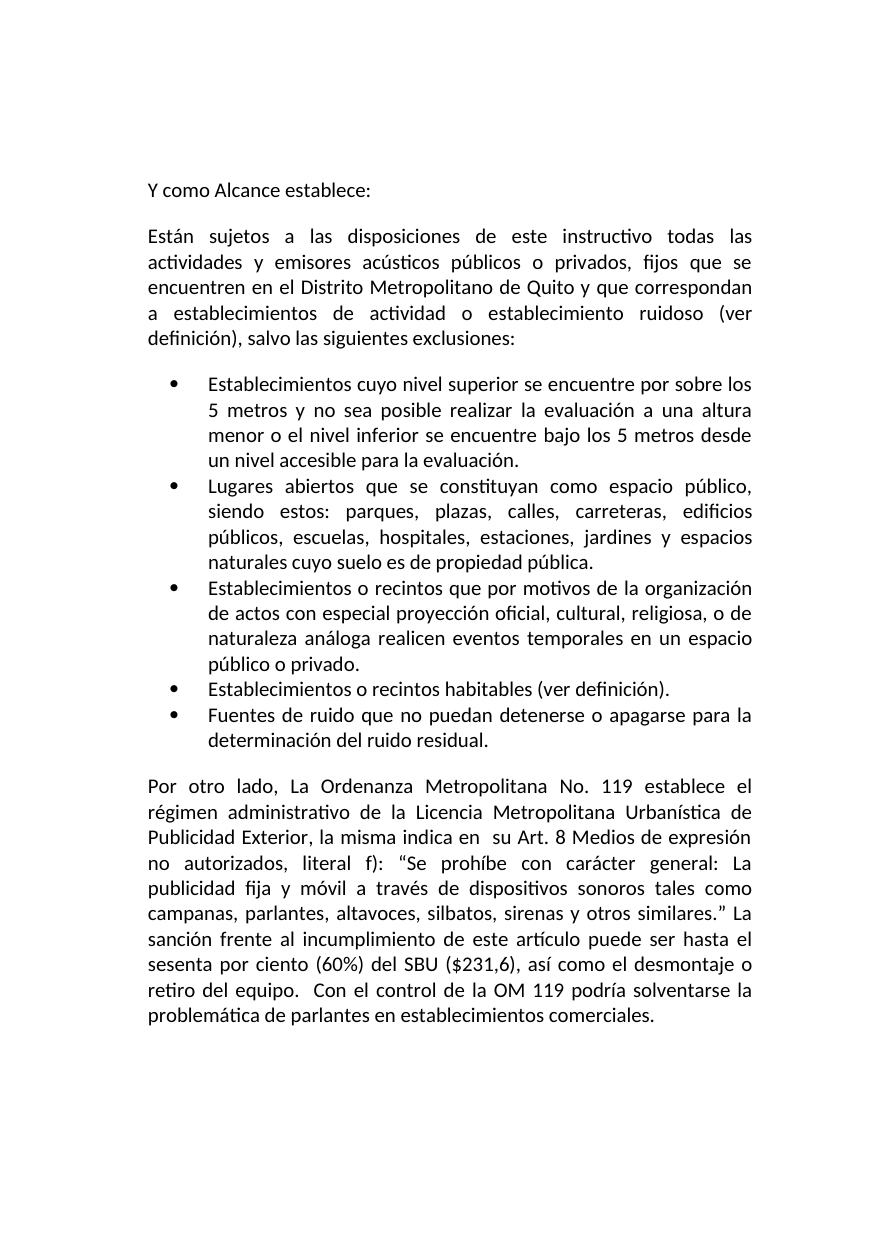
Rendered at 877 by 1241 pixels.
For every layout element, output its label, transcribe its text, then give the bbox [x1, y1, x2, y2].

list Lugares abiertos que se constituyan como espacio público, siendo estos: parques, plazas, calles, carreteras, edificios públicos, escuelas, hospitales, estaciones, jardines y espacios naturales cuyo suelo es de propiedad pública. [170, 473, 753, 575]
list Establecimientos o recintos que por motivos de la organización de actos con especial proyección oficial, cultural, religiosa, o de naturaleza análoga realicen eventos temporales en un espacio público o privado. [170, 575, 753, 676]
text Están sujetos a las disposiciones de este instructivo todas las actividades y emisores acústicos públicos o privados, fijos que se encuentren en el Distrito Metropolitano de Quito y que correspondan a establecimientos de actividad o establecimiento ruidoso (ver definición), salvo las siguientes exclusiones: [148, 223, 753, 351]
list Establecimientos o recintos habitables (ver definición). [170, 676, 753, 702]
list Establecimientos cuyo nivel superior se encuentre por sobre los 5 metros y no sea posible realizar la evaluación a una altura menor o el nivel inferior se encuentre bajo los 5 metros desde un nivel accesible para la evaluación. [170, 371, 753, 473]
text Por otro lado, La Ordenanza Metropolitana No. 119 establece el régimen administrativo de la Licencia Metropolitana Urbanística de Publicidad Exterior, la misma indica en su Art. 8 Medios de expresión no autorizados, literal f): “Se prohíbe con carácter general: La publicidad fija y móvil a través de dispositivos sonoros tales como campanas, parlantes, altavoces, silbatos, sirenas y otros similares.” La sanción frente al incumplimiento de este artículo puede ser hasta el sesenta por ciento (60%) del SBU ($231,6), así como el desmontaje o retiro del equipo. Con el control de la OM 119 podría solventarse la problemática de parlantes en establecimientos comerciales. [148, 773, 753, 1028]
text Y como Alcance establece: [148, 177, 753, 203]
list Fuentes de ruido que no puedan detenerse o apagarse para la determinación del ruido residual. [170, 702, 753, 753]
